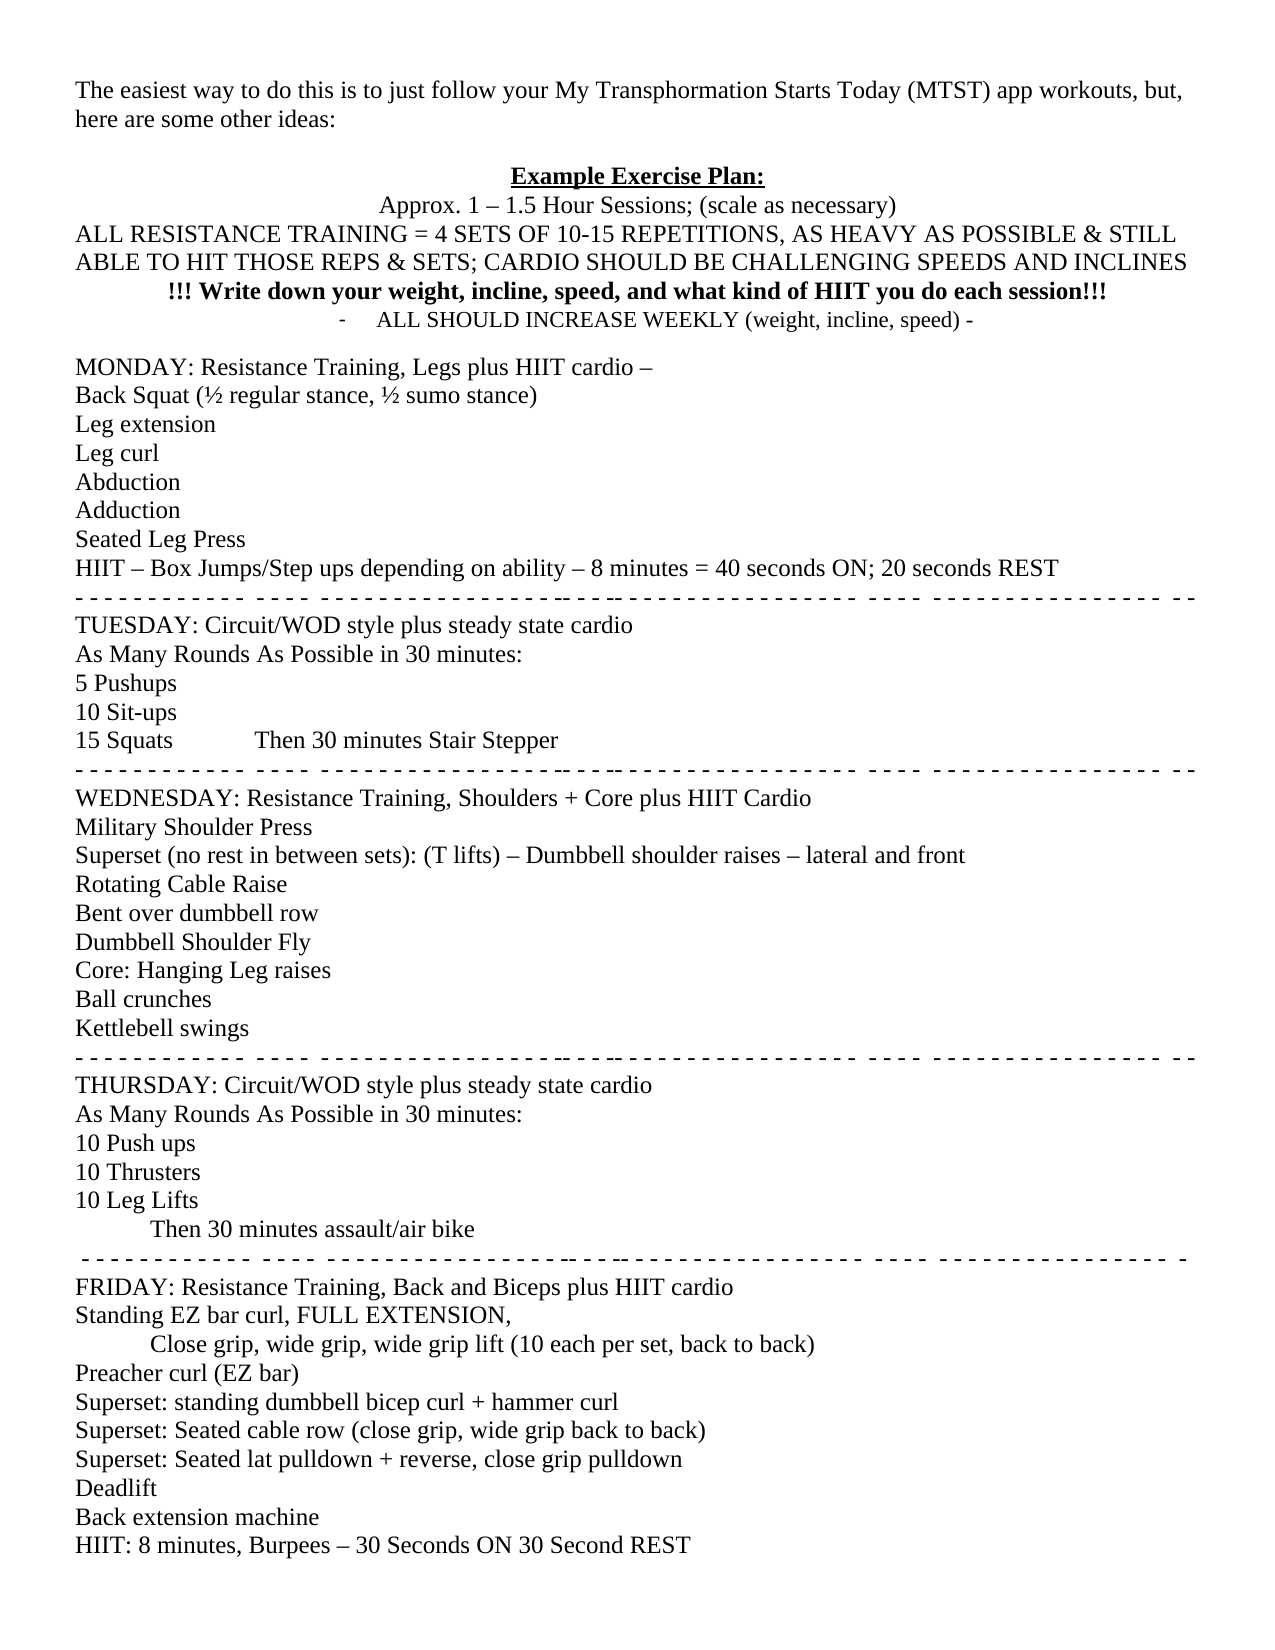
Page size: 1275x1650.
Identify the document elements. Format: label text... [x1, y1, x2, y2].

text Bent over dumbbell row [75, 898, 1200, 927]
text Superset: standing dumbbell bicep curl + hammer curl [75, 1387, 1200, 1416]
text Deadlift [75, 1473, 1200, 1502]
text Adduction [75, 496, 1200, 524]
text 10 Sit-ups [75, 697, 1200, 726]
text Leg extension [75, 409, 1200, 438]
text Standing EZ bar curl, FULL EXTENSION, [75, 1301, 1200, 1329]
text Abduction [75, 467, 1200, 496]
text MONDAY: Resistance Training, Legs plus HIIT cardio – [75, 352, 1200, 381]
text Kettlebell swings [75, 1013, 1200, 1042]
text 10 Push ups [75, 1128, 1200, 1157]
text THURSDAY: Circuit/WOD style plus steady state cardio [75, 1071, 1200, 1099]
text 10 Leg Lifts [75, 1186, 1200, 1214]
text 5 Pushups [75, 668, 1200, 697]
text - - - - - - - - - - - - - - - - - - - - - - - - - - - - - - - - -- - - -- - - - - - - - - - - - - - - - - - - - - - - - - - - - - - - - - - - - - - - [75, 1042, 1200, 1071]
text As Many Rounds As Possible in 30 minutes: [75, 639, 1200, 668]
text Ball crunches [75, 984, 1200, 1013]
text Superset: Seated lat pulldown + reverse, close grip pulldown [75, 1444, 1200, 1473]
text Then 30 minutes assault/air bike [75, 1214, 1200, 1243]
text HIIT – Box Jumps/Step ups depending on ability – 8 minutes = 40 seconds ON; 20 seconds REST [75, 553, 1200, 582]
text Rotating Cable Raise [75, 869, 1200, 898]
text Leg curl [75, 438, 1200, 467]
text 15 Squats Then 30 minutes Stair Stepper [75, 726, 1200, 754]
text ALL RESISTANCE TRAINING = 4 SETS OF 10-15 REPETITIONS, AS HEAVY AS POSSIBLE & STILL ABLE TO HIT THOSE REPS & SETS; CARDIO SHOULD BE CHALLENGING SPEEDS AND INCLINES [75, 219, 1200, 276]
text - - - - - - - - - - - - - - - - - - - - - - - - - - - - - - - - -- - - -- - - - - - - - - - - - - - - - - - - - - - - - - - - - - - - - - - - - - - [75, 1243, 1200, 1272]
text FRIDAY: Resistance Training, Back and Biceps plus HIIT cardio [75, 1272, 1200, 1301]
text - - - - - - - - - - - - - - - - - - - - - - - - - - - - - - - - -- - - -- - - - - - - - - - - - - - - - - - - - - - - - - - - - - - - - - - - - - - - [75, 582, 1200, 611]
text Dumbbell Shoulder Fly [75, 927, 1200, 956]
text Superset: Seated cable row (close grip, wide grip back to back) [75, 1416, 1200, 1444]
text As Many Rounds As Possible in 30 minutes: [75, 1099, 1200, 1128]
text Close grip, wide grip, wide grip lift (10 each per set, back to back) [75, 1329, 1200, 1358]
text WEDNESDAY: Resistance Training, Shoulders + Core plus HIIT Cardio [75, 783, 1200, 812]
text Superset (no rest in between sets): (T lifts) – Dumbbell shoulder raises – lateral and front [75, 841, 1200, 869]
text !!! Write down your weight, incline, speed, and what kind of HIIT you do each session!!! [75, 276, 1200, 305]
text Core: Hanging Leg raises [75, 956, 1200, 984]
text Approx. 1 – 1.5 Hour Sessions; (scale as necessary) [75, 190, 1200, 219]
list ALL SHOULD INCREASE WEEKLY (weight, incline, speed) - [112, 305, 1200, 333]
text TUESDAY: Circuit/WOD style plus steady state cardio [75, 611, 1200, 639]
text Military Shoulder Press [75, 812, 1200, 841]
text Back Squat (½ regular stance, ½ sumo stance) [75, 381, 1200, 409]
text Preacher curl (EZ bar) [75, 1358, 1200, 1387]
text HIIT: 8 minutes, Burpees – 30 Seconds ON 30 Second REST [75, 1531, 1200, 1559]
text The easiest way to do this is to just follow your My Transphormation Starts Today (MTST) app workouts, but, here are some other ideas: [75, 75, 1200, 132]
text Example Exercise Plan: [75, 161, 1200, 190]
text Back extension machine [75, 1502, 1200, 1531]
text - - - - - - - - - - - - - - - - - - - - - - - - - - - - - - - - -- - - -- - - - - - - - - - - - - - - - - - - - - - - - - - - - - - - - - - - - - - - [75, 754, 1200, 783]
text 10 Thrusters [75, 1157, 1200, 1186]
text Seated Leg Press [75, 524, 1200, 553]
